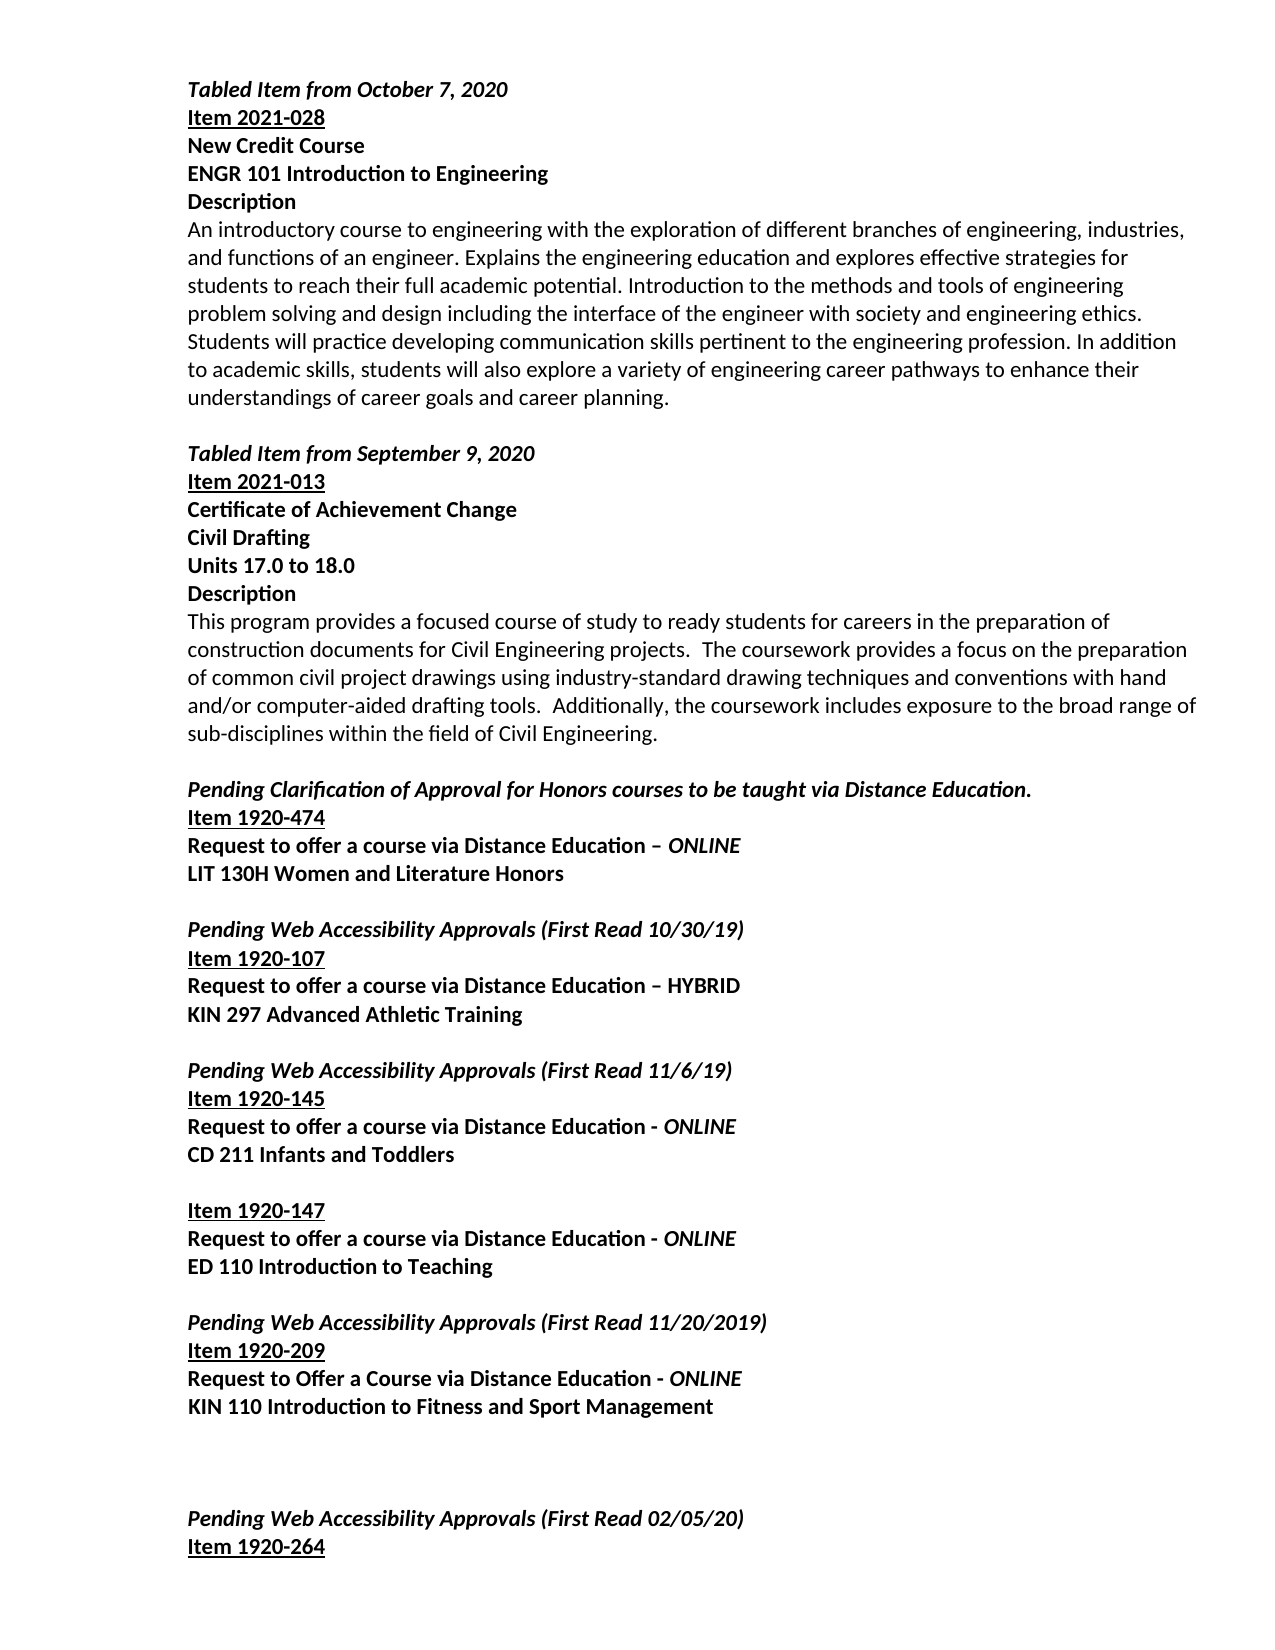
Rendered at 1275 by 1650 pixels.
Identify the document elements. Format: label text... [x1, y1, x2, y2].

list Pending Web Accessibility Approvals (First Read 10/30/19) [187, 916, 1200, 944]
list Request to offer a course via Distance Education – HYBRID [187, 972, 1200, 1000]
text Certificate of Achievement Change [187, 495, 1200, 523]
list LIT 130H Women and Literature Honors [187, 859, 1200, 888]
text CD 211 Infants and Toddlers [187, 1140, 1200, 1168]
text Item 1920-474 [112, 803, 1200, 832]
text Request to offer a course via Distance Education - ONLINE [187, 1224, 1200, 1252]
text Pending Clarification of Approval for Honors courses to be taught via Distance Education. [112, 776, 1200, 803]
text Item 2021-013 [75, 467, 1200, 495]
text Civil Drafting [187, 523, 1200, 551]
text New Credit Course [187, 131, 1200, 159]
list KIN 297 Advanced Athletic Training [187, 1000, 1200, 1028]
text Description [187, 187, 1200, 215]
text Item 1920-145 [187, 1084, 1200, 1112]
text Item 1920-264 [75, 1532, 1200, 1560]
text Pending Web Accessibility Approvals (First Read 02/05/20) [187, 1504, 1200, 1532]
text Tabled Item from October 7, 2020 [187, 75, 1200, 103]
text Request to Offer a Course via Distance Education - ONLINE [112, 1364, 1200, 1392]
text KIN 110 Introduction to Fitness and Sport Management [75, 1392, 1200, 1420]
list Pending Web Accessibility Approvals (First Read 11/6/19) [187, 1056, 1200, 1084]
text Item 1920-209 [187, 1336, 1200, 1364]
text Tabled Item from September 9, 2020 [187, 439, 1200, 467]
list Item 1920-107 [187, 944, 1200, 972]
text Item 1920-147 [187, 1196, 1200, 1224]
text Request to offer a course via Distance Education – ONLINE [112, 832, 1200, 859]
text Item 2021-028 [187, 103, 1200, 131]
text An introductory course to engineering with the exploration of different branches of engineering, industries, and functions of an engineer. Explains the engineering education and explores effective strategies for students to reach their full academic potential. Introduction to the methods and tools of engineering problem solving and design including the interface of the engineer with society and engineering ethics. Students will practice developing communication skills pertinent to the engineering profession. In addition to academic skills, students will also explore a variety of engineering career pathways to enhance their understandings of career goals and career planning. [187, 215, 1200, 411]
text This program provides a focused course of study to ready students for careers in the preparation of construction documents for Civil Engineering projects. The coursework provides a focus on the preparation of common civil project drawings using industry-standard drawing techniques and conventions with hand and/or computer-aided drafting tools. Additionally, the coursework includes exposure to the broad range of sub-disciplines within the field of Civil Engineering. [187, 607, 1200, 747]
text ENGR 101 Introduction to Engineering [187, 159, 1200, 187]
text Pending Web Accessibility Approvals (First Read 11/20/2019) [187, 1308, 1200, 1336]
text Request to offer a course via Distance Education - ONLINE [187, 1112, 1200, 1140]
text ED 110 Introduction to Teaching [187, 1252, 1200, 1280]
text Description [187, 579, 1200, 607]
text Units 17.0 to 18.0 [187, 551, 1200, 579]
